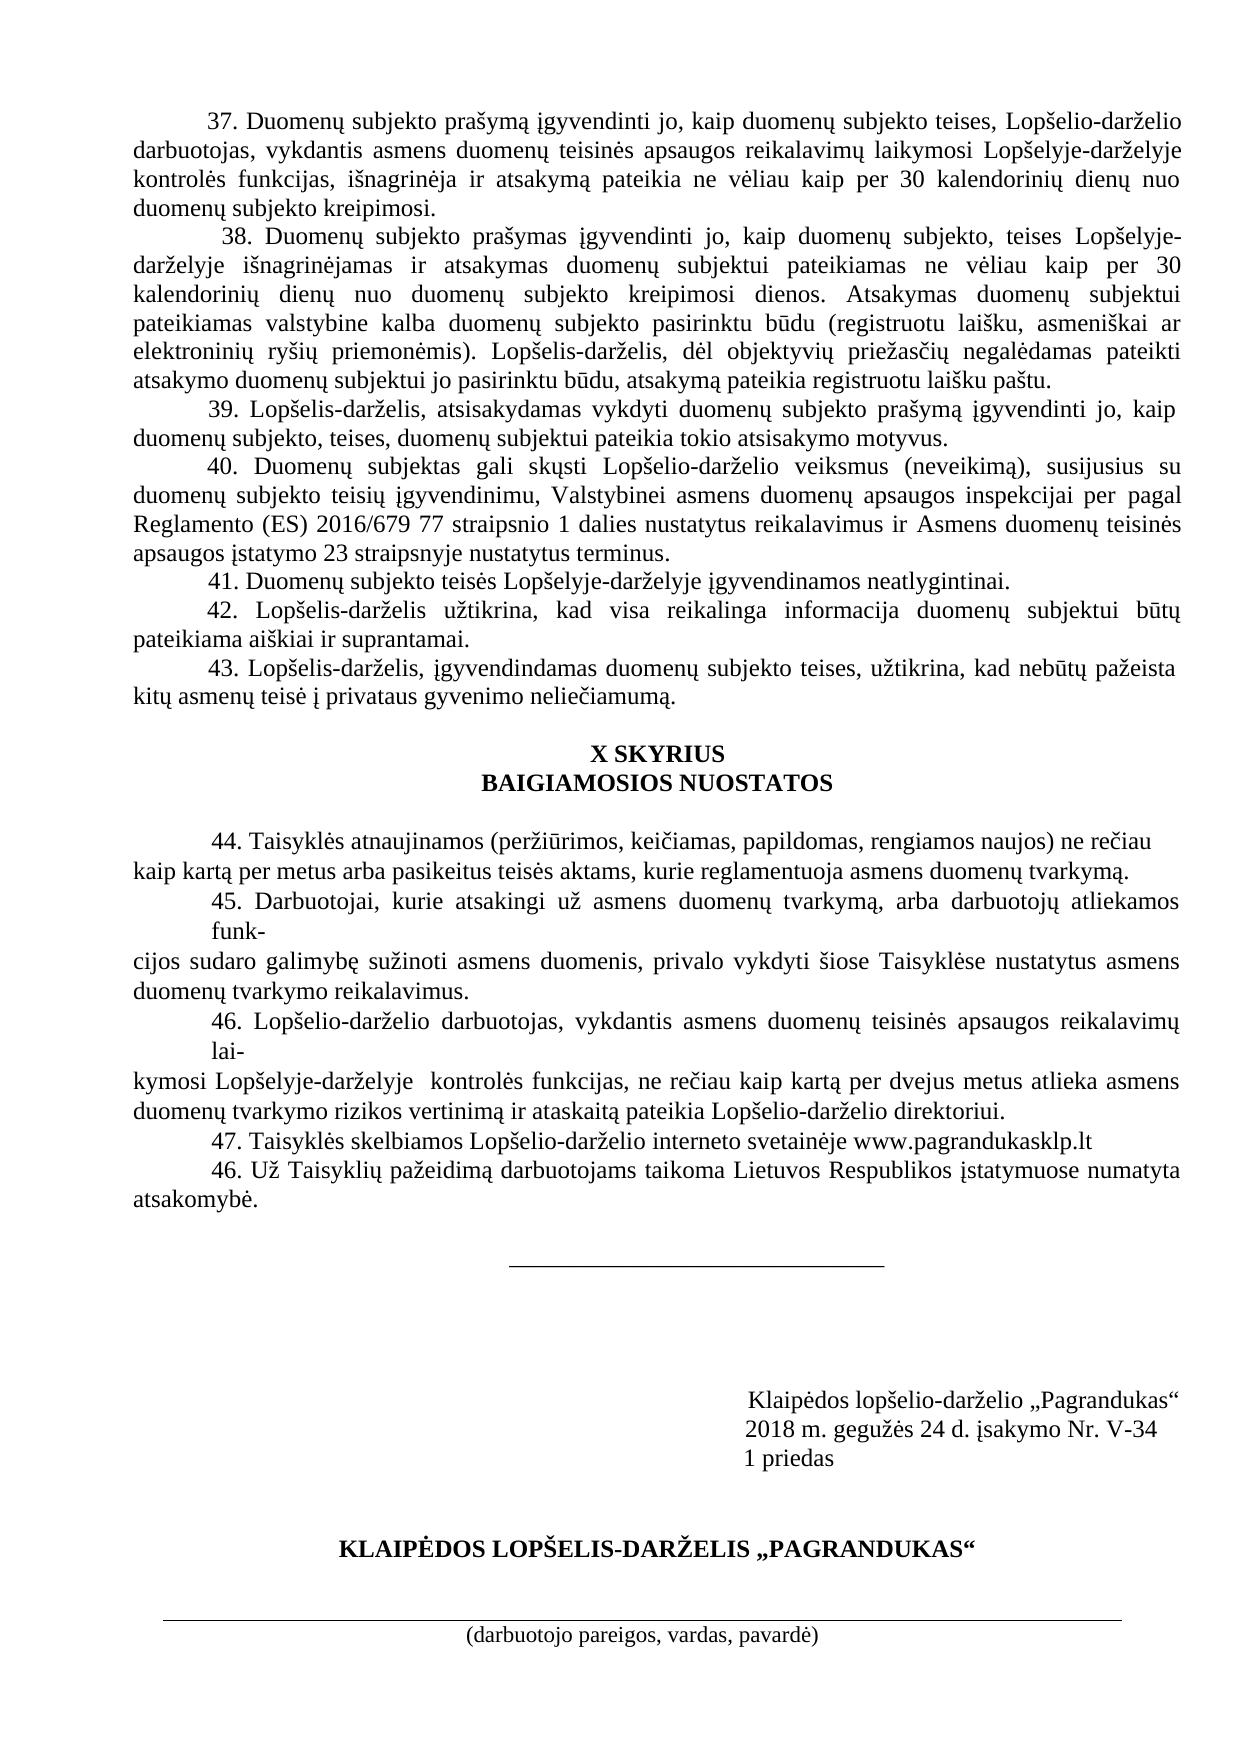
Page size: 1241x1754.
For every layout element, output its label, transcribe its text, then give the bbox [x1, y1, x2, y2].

text kymosi Lopšelyje-darželyje kontrolės funkcijas, ne rečiau kaip kartą per dvejus metus atlieka asmens duomenų tvarkymo rizikos vertinimą ir ataskaitą pateikia Lopšelio-darželio direktoriui. [133, 1065, 1180, 1125]
text 46. Už Taisyklių pažeidimą darbuotojams taikoma Lietuvos Respublikos įstatymuose numatyta atsakomybė. [133, 1155, 1182, 1213]
text cijos sudaro galimybę sužinoti asmens duomenis, privalo vykdyti šiose Taisyklėse nustatytus asmens duomenų tvarkymo reikalavimus. [133, 945, 1180, 1005]
text 1 priedas [133, 1443, 1182, 1471]
text 41. Duomenų subjekto teisės Lopšelyje-darželyje įgyvendinamos neatlygintinai. [133, 566, 1177, 595]
text X skyrius [133, 739, 1182, 768]
text 39. Lopšelis-darželis, atsisakydamas vykdyti duomenų subjekto prašymą įgyvendinti jo, kaip duomenų subjekto, teises, duomenų subjektui pateikia tokio atsisakymo motyvus. [133, 394, 1177, 451]
text 42. Lopšelis-darželis užtikrina, kad visa reikalinga informacija duomenų subjektui būtų pateikiama aiškiai ir suprantamai. [133, 595, 1182, 653]
text 2018 m. gegužės 24 d. įsakymo Nr. V-34 [133, 1414, 1182, 1443]
text 43. Lopšelis-darželis, įgyvendindamas duomenų subjekto teises, užtikrina, kad nebūtų pažeista kitų asmenų teisė į privataus gyvenimo neliečiamumą. [133, 653, 1177, 710]
text 37. Duomenų subjekto prašymą įgyvendinti jo, kaip duomenų subjekto teises, Lopšelio-darželio darbuotojas, vykdantis asmens duomenų teisinės apsaugos reikalavimų laikymosi Lopšelyje-darželyje kontrolės funkcijas, išnagrinėja ir atsakymą pateikia ne vėliau kaip per 30 kalendorinių dienų nuo duomenų subjekto kreipimosi. [133, 106, 1182, 221]
list 46. Lopšelio-darželio darbuotojas, vykdantis asmens duomenų teisinės apsaugos reikalavimų lai- [211, 1005, 1180, 1065]
list 44. Taisyklės atnaujinamos (peržiūrimos, keičiamas, papildomas, rengiamos naujos) ne rečiau [211, 825, 1180, 855]
text Klaipėdos lopšelio-darželio „Pagrandukas“ [133, 1385, 1182, 1414]
list 45. Darbuotojai, kurie atsakingi už asmens duomenų tvarkymą, arba darbuotojų atliekamos funk- [211, 885, 1180, 945]
text baigiamosios nuostatos [133, 768, 1182, 796]
table_header (darbuotojo pareigos, vardas, pavardė) [163, 1621, 1122, 1676]
text KLAIPĖDOS LOPŠELIS-DARŽELIS „PAGRANDUKAS“ [133, 1534, 1182, 1562]
list 47. Taisyklės skelbiamos Lopšelio-darželio interneto svetainėje www.pagrandukasklp.lt [211, 1125, 1180, 1155]
text 38. Duomenų subjekto prašymas įgyvendinti jo, kaip duomenų subjekto, teises Lopšelyje-darželyje išnagrinėjamas ir atsakymas duomenų subjektui pateikiamas ne vėliau kaip per 30 kalendorinių dienų nuo duomenų subjekto kreipimosi dienos. Atsakymas duomenų subjektui pateikiamas valstybine kalba duomenų subjekto pasirinktu būdu (registruotu laišku, asmeniškai ar elektroninių ryšių priemonėmis). Lopšelis-darželis, dėl objektyvių priežasčių negalėdamas pateikti atsakymo duomenų subjektui jo pasirinktu būdu, atsakymą pateikia registruotu laišku paštu. [133, 221, 1182, 394]
text kaip kartą per metus arba pasikeitus teisės aktams, kurie reglamentuoja asmens duomenų tvarkymą. [133, 855, 1180, 885]
text ______________________________ [133, 1241, 1182, 1270]
text 40. Duomenų subjektas gali skųsti Lopšelio-darželio veiksmus (neveikimą), susijusius su duomenų subjekto teisių įgyvendinimu, Valstybinei asmens duomenų apsaugos inspekcijai per pagal Reglamento (ES) 2016/679 77 straipsnio 1 dalies nustatytus reikalavimus ir Asmens duomenų teisinės apsaugos įstatymo 23 straipsnyje nustatytus terminus. [133, 451, 1182, 566]
